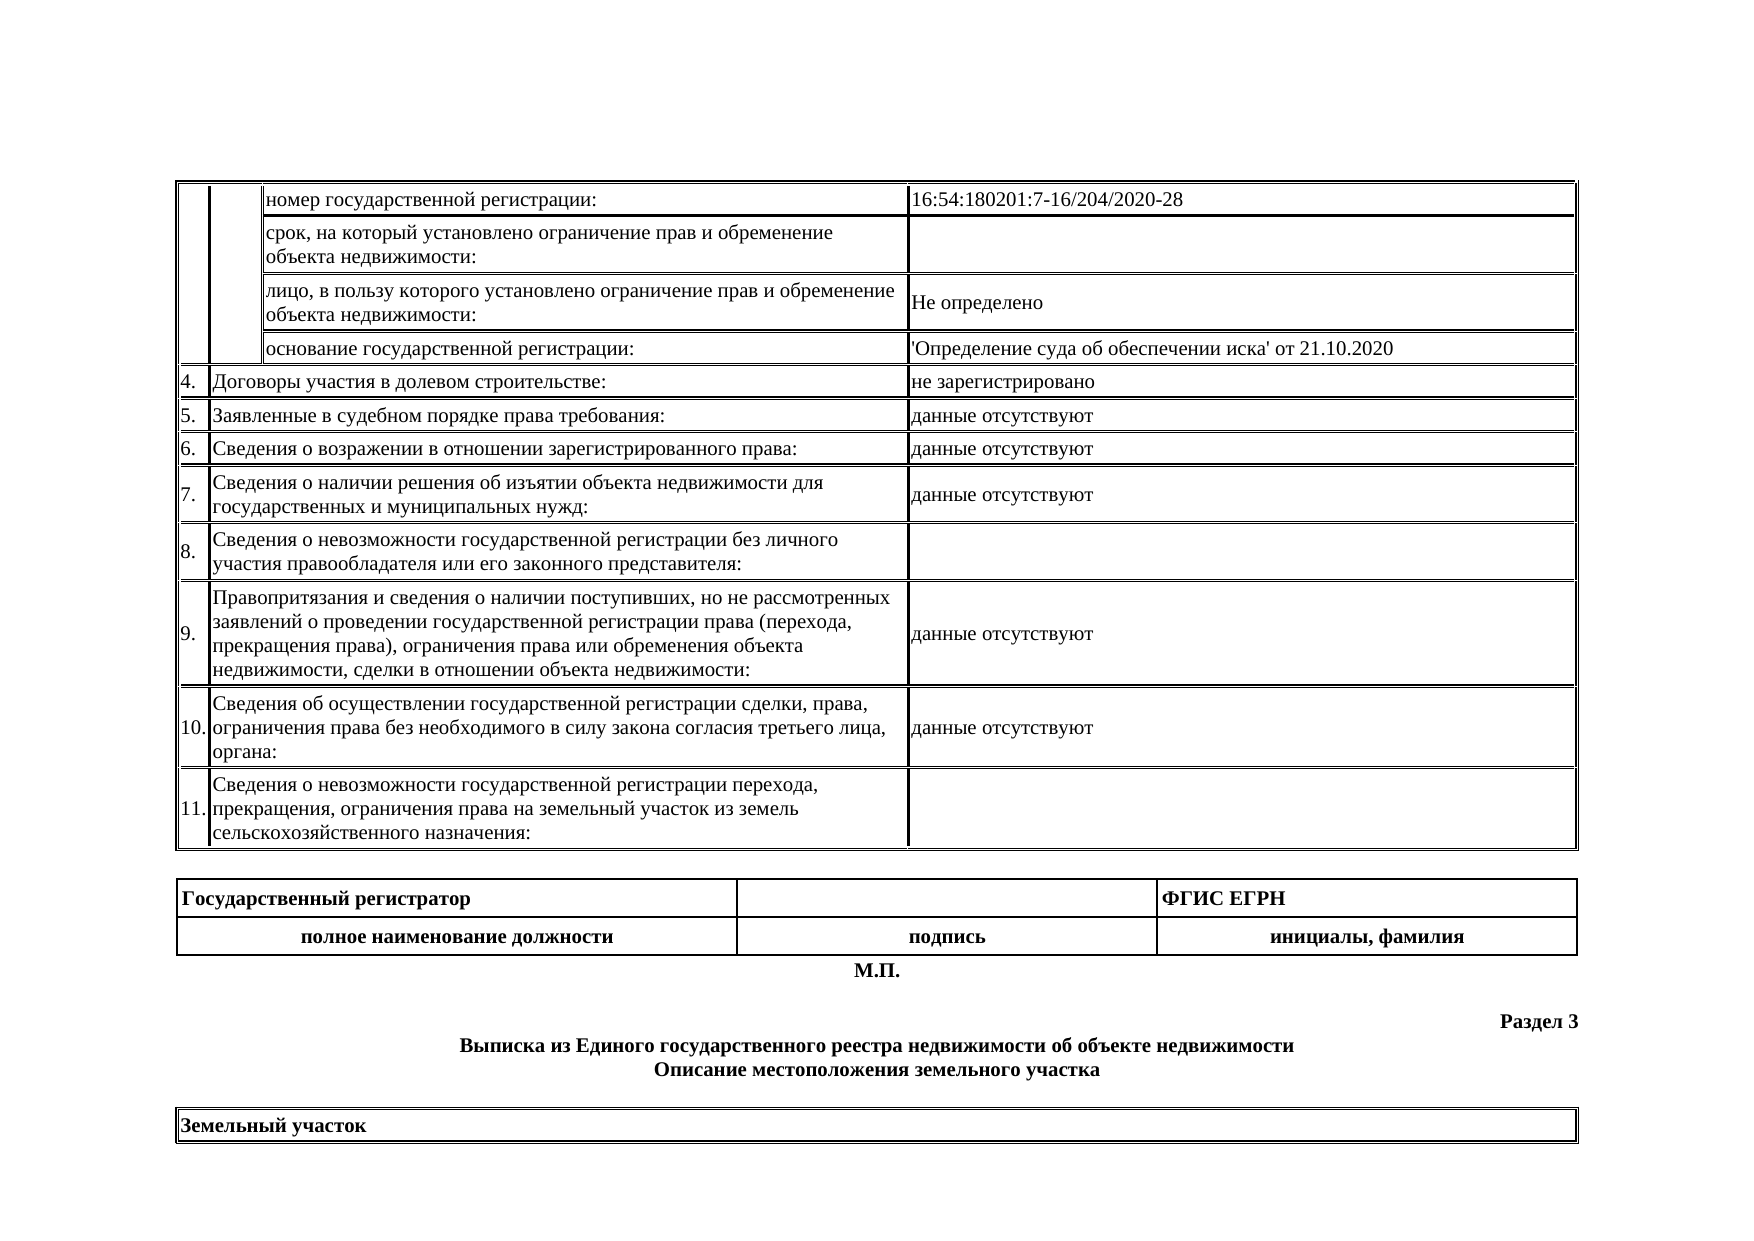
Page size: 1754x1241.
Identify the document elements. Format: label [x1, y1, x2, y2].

table_header [173, 177, 1581, 1146]
